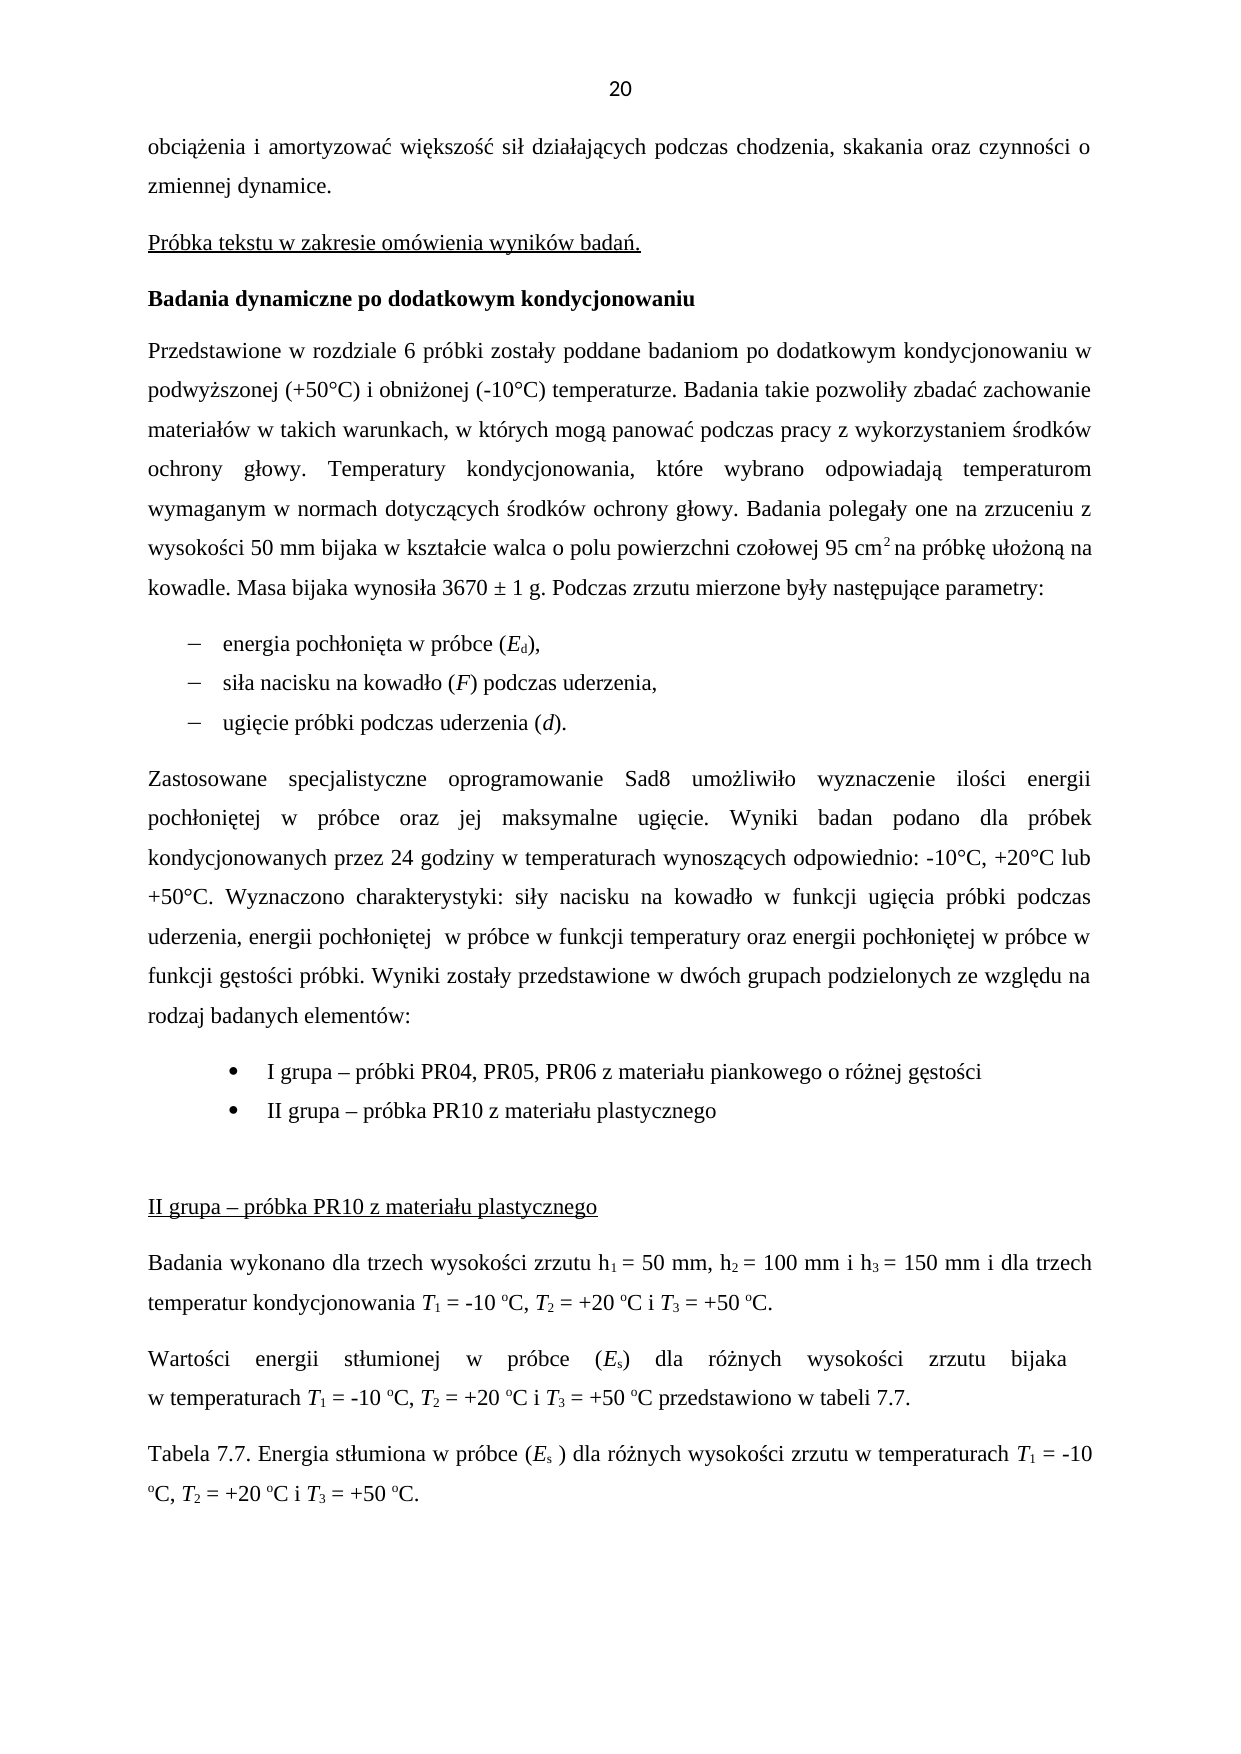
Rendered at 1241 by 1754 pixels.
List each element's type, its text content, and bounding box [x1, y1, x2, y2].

text II grupa – próbka PR10 z materiału plastycznego [148, 1193, 1092, 1219]
text Badania wykonano dla trzech wysokości zrzutu h1 = 50 mm, h2 = 100 mm i h3 = 150 mm i dla trzech temperatur kondycjonowania T1 = -10 oC, T2 = +20 oC i T3 = +50 oC. [148, 1249, 1092, 1315]
list energia pochłonięta w próbce (Ed), [185, 630, 1092, 656]
list II grupa – próbka PR10 z materiału plastycznego [229, 1097, 1092, 1124]
list I grupa – próbki PR04, PR05, PR06 z materiału piankowego o różnej gęstości [229, 1058, 1092, 1084]
list ugięcie próbki podczas uderzenia (d). [185, 709, 1092, 735]
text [148, 159, 1092, 199]
text Przedstawione w rozdziale 6 próbki zostały poddane badaniom po dodatkowym kondycjonowaniu w podwyższonej (+50°C) i obniżonej (-10°C) temperaturze. Badania takie pozwoliły zbadać zachowanie materiałów w takich warunkach, w których mogą panować podczas pracy z wykorzystaniem środków ochrony głowy. Temperatury kondycjonowania, które wybrano odpowiadają temperaturom wymaganym w normach dotyczących środków ochrony głowy. Badania polegały one na zrzuceniu z wysokości 50 mm bijaka w kształcie walca o polu powierzchni czołowej 95 cm2 na próbkę ułożoną na kowadle. Masa bijaka wynosiła 3670 ± 1 g. Podczas zrzutu mierzone były następujące parametry: [148, 337, 1092, 600]
text Tabela 7.7. Energia stłumiona w próbce (Es ) dla różnych wysokości zrzutu w temperaturach T1 = -10 oC, T2 = +20 oC i T3 = +50 oC. [148, 1440, 1092, 1506]
text Zastosowane specjalistyczne oprogramowanie Sad8 umożliwiło wyznaczenie ilości energii pochłoniętej w próbce oraz jej maksymalne ugięcie. Wyniki badan podano dla próbek kondycjonowanych przez 24 godziny w temperaturach wynoszących odpowiednio: -10°C, +20°C lub +50°C. Wyznaczono charakterystyki: siły nacisku na kowadło w funkcji ugięcia próbki podczas uderzenia, energii pochłoniętej w próbce w funkcji temperatury oraz energii pochłoniętej w próbce w funkcji gęstości próbki. Wyniki zostały przedstawione w dwóch grupach podzielonych ze względu na rodzaj badanych elementów: [148, 765, 1092, 1028]
text Wartości energii stłumionej w próbce (Es) dla różnych wysokości zrzutu bijaka w temperaturach T1 = -10 oC, T2 = +20 oC i T3 = +50 oC przedstawiono w tabeli 7.7. [148, 1345, 1092, 1411]
text Próbka tekstu w zakresie omówienia wyników badań. [148, 228, 1092, 255]
text Badania dynamiczne po dodatkowym kondycjonowaniu [148, 285, 1092, 311]
list siła nacisku na kowadło (F) podczas uderzenia, [185, 669, 1092, 696]
